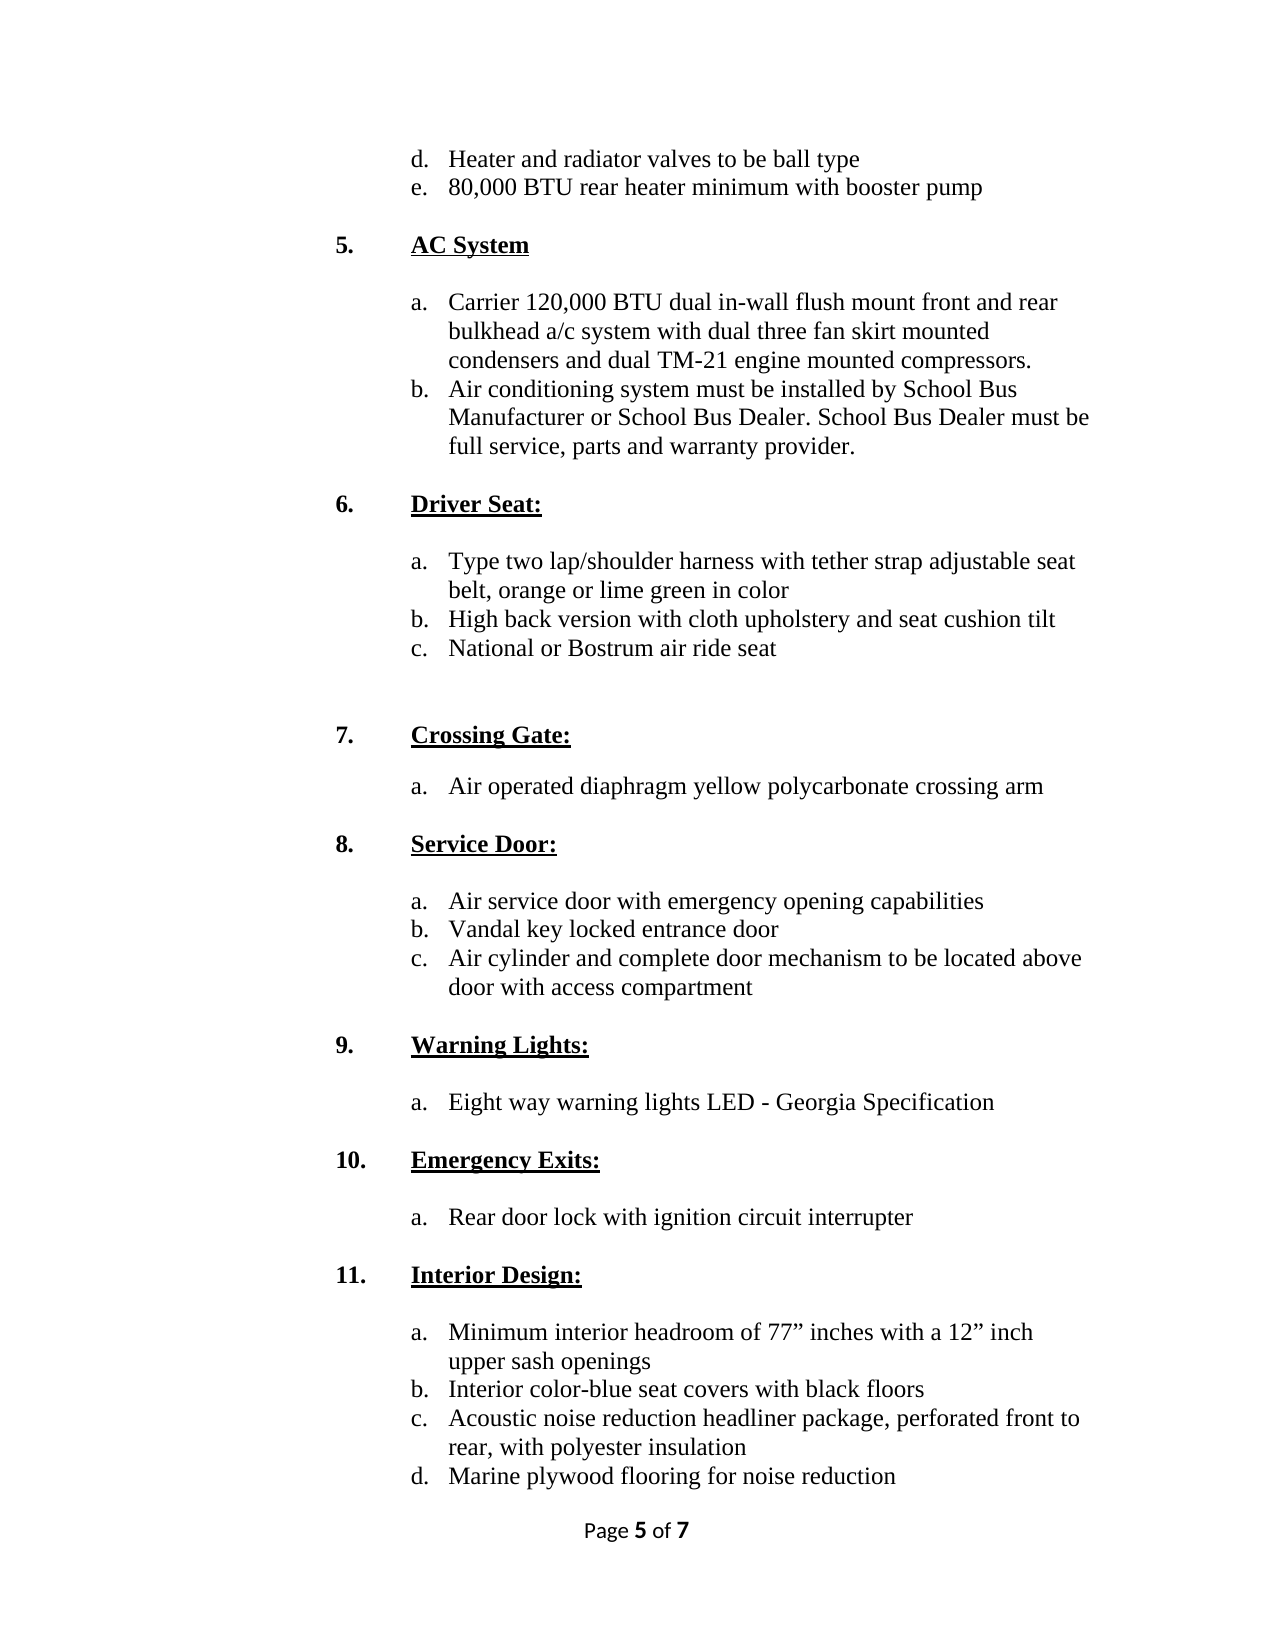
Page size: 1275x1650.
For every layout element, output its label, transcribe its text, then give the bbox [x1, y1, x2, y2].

list 80,000 BTU rear heater minimum with booster pump [411, 172, 1096, 201]
list Air cylinder and complete door mechanism to be located above door with access compartment [411, 943, 1084, 1001]
list Vandal key locked entrance door [411, 914, 1096, 943]
list Carrier 120,000 BTU dual in-wall flush mount front and rear bulkhead a/c system with dual three fan skirt mounted condensers and dual TM-21 engine mounted compressors. [411, 287, 1096, 374]
list Type two lap/shoulder harness with tether strap adjustable seat belt, orange or lime green in color [411, 546, 1076, 604]
list Air service door with emergency opening capabilities [411, 886, 1096, 914]
list Marine plywood flooring for noise reduction [411, 1461, 1096, 1489]
list Minimum interior headroom of 77” inches with a 12” inch upper sash openings [411, 1317, 1036, 1374]
subtitle Interior Design: [335, 1260, 1096, 1289]
subtitle Service Door: [335, 829, 1096, 857]
list Acoustic noise reduction headliner package, perforated front to rear, with polyester insulation [411, 1403, 1082, 1461]
list Air conditioning system must be installed by School Bus Manufacturer or School Bus Dealer. School Bus Dealer must be full service, parts and warranty provider. [411, 374, 1096, 460]
list Eight way warning lights LED - Georgia Specification [411, 1087, 1096, 1116]
subtitle Crossing Gate: [335, 720, 1096, 749]
subtitle Driver Seat: [335, 489, 1096, 518]
subtitle Warning Lights: [335, 1030, 1096, 1059]
list Interior color-blue seat covers with black floors [411, 1374, 1096, 1403]
list Air operated diaphragm yellow polycarbonate crossing arm [411, 771, 1096, 799]
list Rear door lock with ignition circuit interrupter [411, 1202, 1096, 1231]
list High back version with cloth upholstery and seat cushion tilt [411, 604, 1096, 632]
list AC System [335, 230, 1096, 259]
subtitle Emergency Exits: [335, 1145, 1096, 1174]
list Heater and radiator valves to be ball type [411, 144, 1096, 172]
list National or Bostrum air ride seat [411, 633, 1096, 662]
